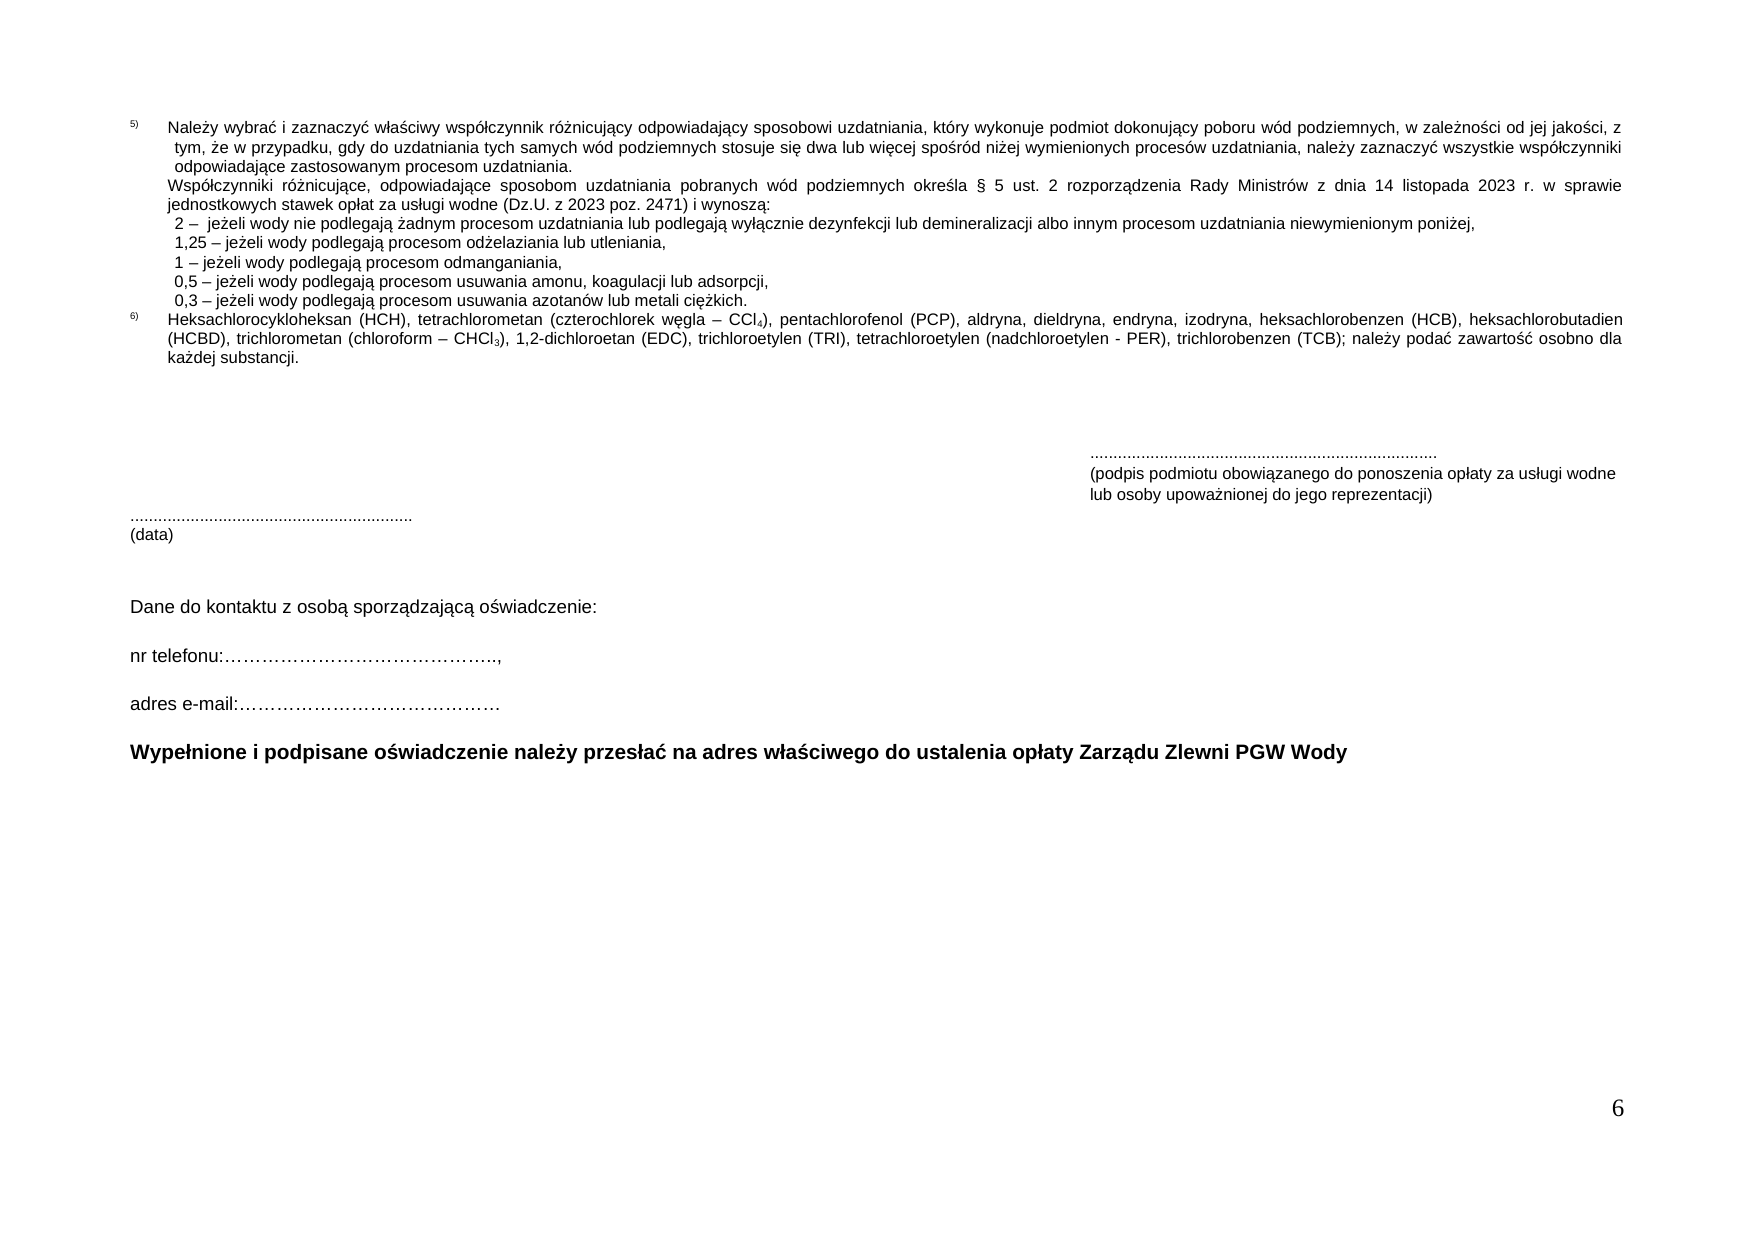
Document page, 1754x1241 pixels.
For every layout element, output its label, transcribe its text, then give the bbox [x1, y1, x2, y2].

text 0,3 – jeżeli wody podlegają procesom usuwania azotanów lub metali ciężkich. [130, 291, 1624, 310]
text ........................................................................... [1090, 442, 1624, 462]
text 1,25 – jeżeli wody podlegają procesom odżelaziania lub utleniania, [174, 233, 1624, 252]
list Heksachlorocykloheksan (HCH), tetrachlorometan (czterochlorek węgla – CCl4), pentachlorofenol (PCP), aldryna, dieldryna, endryna, izodryna, heksachlorobenzen (HCB), heksachlorobutadien (HCBD), trichlorometan (chloroform – CHCl3), 1,2-dichloroetan (EDC), trichloroetylen (TRI), tetrachloroetylen (nadchloroetylen - PER), trichlorobenzen (TCB); należy podać zawartość osobno dla każdej substancji. [130, 310, 1624, 367]
text adres e-mail:…………………………………… [130, 693, 1624, 714]
list – jeżeli wody podlegają procesom odmanganiania, [174, 252, 1624, 272]
list – jeżeli wody nie podlegają żadnym procesom uzdatniania lub podlegają wyłącznie dezynfekcji lub demineralizacji albo innym procesom uzdatniania niewymienionym poniżej, [174, 214, 1624, 233]
list Należy wybrać i zaznaczyć właściwy współczynnik różnicujący odpowiadający sposobowi uzdatniania, który wykonuje podmiot dokonujący poboru wód podziemnych, w zależności od jej jakości, z tym, że w przypadku, gdy do uzdatniania tych samych wód podziemnych stosuje się dwa lub więcej spośród niżej wymienionych procesów uzdatniania, należy zaznaczyć wszystkie współczynniki odpowiadające zastosowanym procesom uzdatniania. [130, 118, 1624, 176]
text (podpis podmiotu obowiązanego do ponoszenia opłaty za usługi wodne lub osoby upoważnionej do jego reprezentacji) [1090, 463, 1624, 504]
text (data) [130, 525, 1624, 544]
text 0,5 – jeżeli wody podlegają procesom usuwania amonu, koagulacji lub adsorpcji, [174, 272, 1624, 291]
list Współczynniki różnicujące, odpowiadające sposobom uzdatniania pobranych wód podziemnych określa § 5 ust. 2 rozporządzenia Rady Ministrów z dnia 14 listopada 2023 r. w sprawie jednostkowych stawek opłat za usługi wodne (Dz.U. z 2023 poz. 2471) i wynoszą: [167, 176, 1624, 214]
text nr telefonu:…………………………………….., [130, 644, 1624, 666]
text Dane do kontaktu z osobą sporządzającą oświadczenie: [130, 596, 1624, 617]
text Wypełnione i podpisane oświadczenie należy przesłać na adres właściwego do ustalenia opłaty Zarządu Zlewni PGW Wody [130, 739, 1624, 763]
text ............................................................. [130, 506, 1624, 525]
